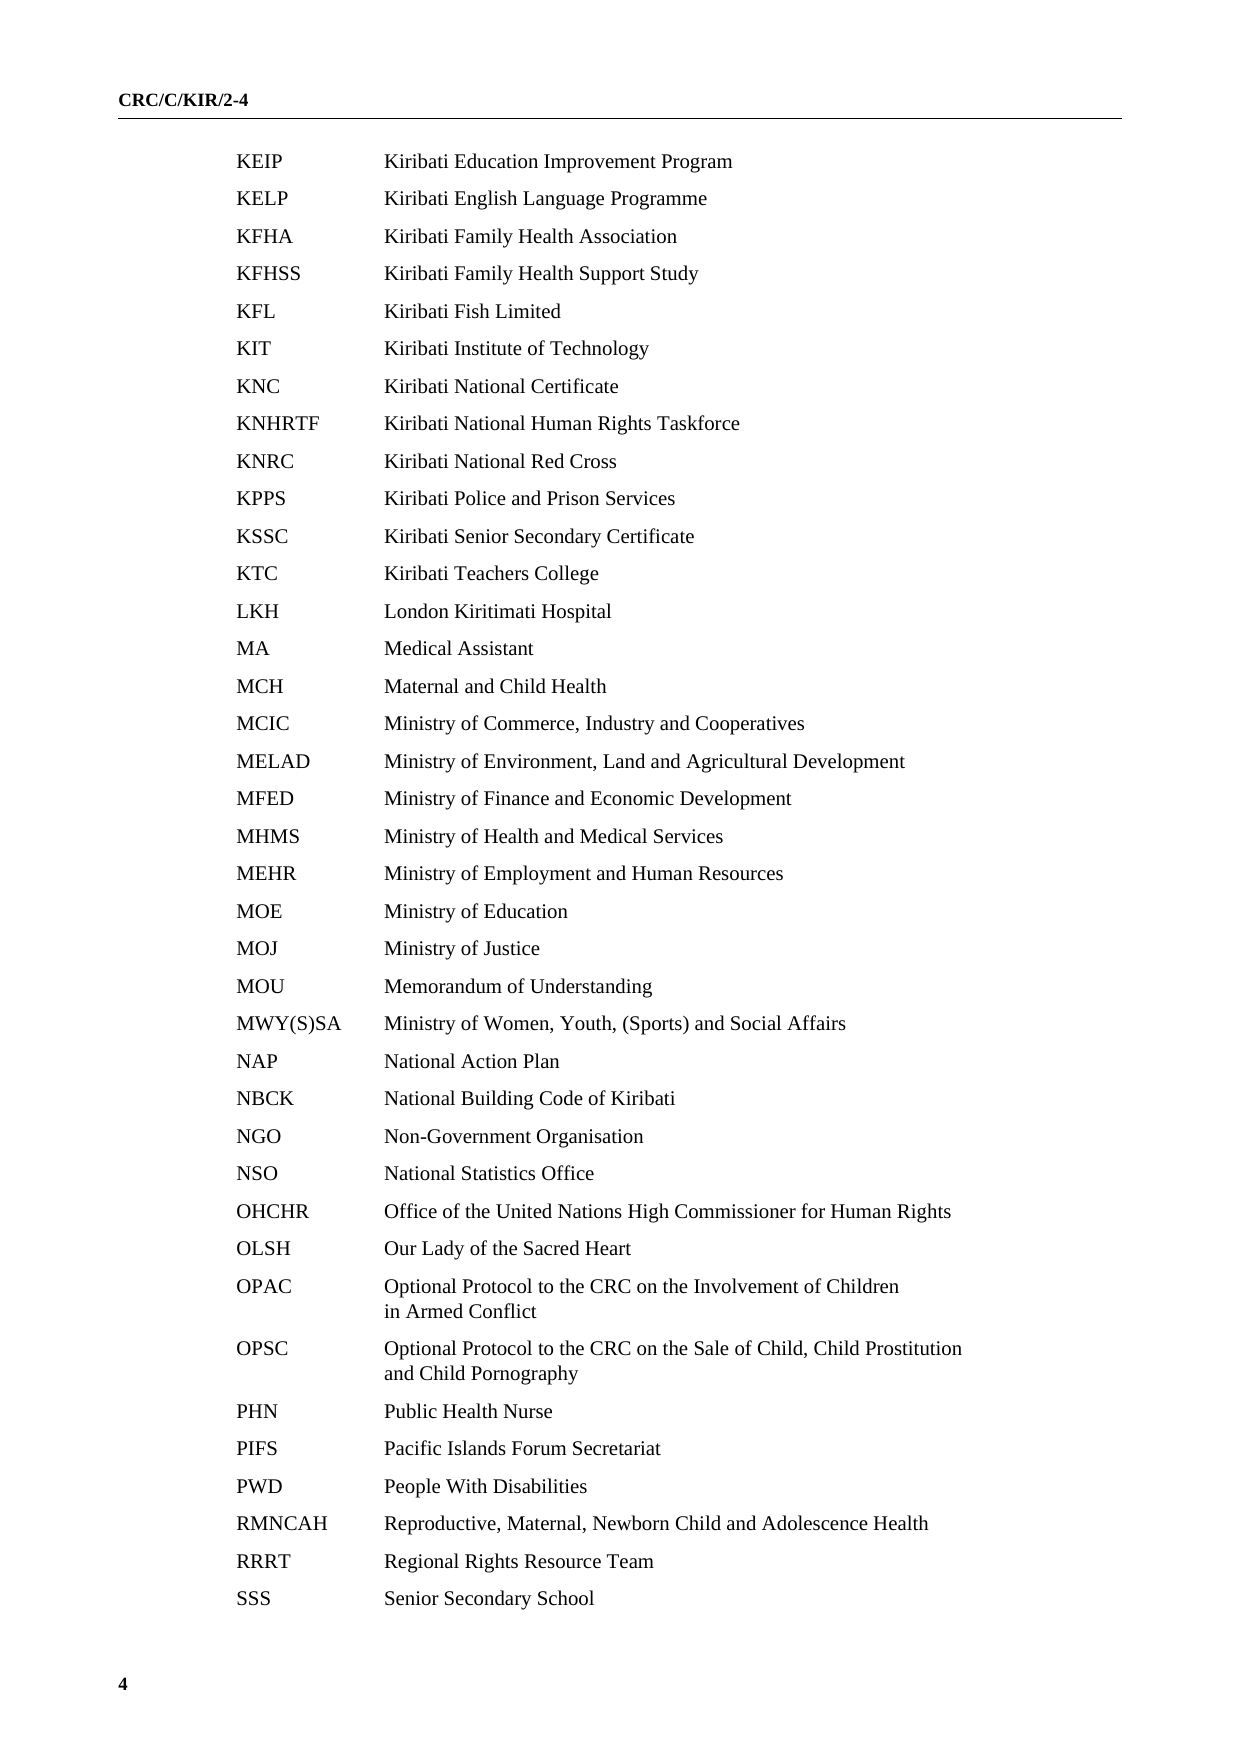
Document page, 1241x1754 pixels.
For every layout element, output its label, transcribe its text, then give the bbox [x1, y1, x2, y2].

text NGO Non-Government Organisation [236, 1123, 1004, 1148]
text RRRT Regional Rights Resource Team [236, 1548, 1004, 1573]
text KNHRTF Kiribati National Human Rights Taskforce [236, 410, 1004, 435]
text NSO National Statistics Office [236, 1160, 1004, 1185]
text PWD People With Disabilities [236, 1473, 1004, 1498]
text MEHR Ministry of Employment and Human Resources [236, 860, 1004, 885]
text LKH London Kiritimati Hospital [236, 598, 1004, 623]
text RMNCAH Reproductive, Maternal, Newborn Child and Adolescence Health [236, 1510, 1004, 1535]
text KNC Kiribati National Certificate [236, 373, 1004, 398]
text KIT Kiribati Institute of Technology [236, 335, 1004, 360]
text MELAD Ministry of Environment, Land and Agricultural Development [236, 748, 1004, 773]
text NAP National Action Plan [236, 1048, 1004, 1073]
text PHN Public Health Nurse [236, 1398, 1004, 1423]
text MFED Ministry of Finance and Economic Development [236, 785, 1004, 810]
text MOU Memorandum of Understanding [236, 973, 1004, 998]
text KPPS Kiribati Police and Prison Services [236, 485, 1004, 510]
text MOE Ministry of Education [236, 898, 1004, 923]
text OHCHR Office of the United Nations High Commissioner for Human Rights [236, 1198, 1004, 1223]
text KSSC Kiribati Senior Secondary Certificate [236, 523, 1004, 548]
text KFL Kiribati Fish Limited [236, 298, 1004, 323]
text KNRC Kiribati National Red Cross [236, 448, 1004, 473]
text KELP Kiribati English Language Programme [236, 185, 1004, 210]
text MCIC Ministry of Commerce, Industry and Cooperatives [236, 710, 1004, 735]
text OLSH Our Lady of the Sacred Heart [236, 1235, 1004, 1260]
text OPSC Optional Protocol to the CRC on the Sale of Child, Child Prostitution and Child Pornography [236, 1335, 1004, 1385]
text MA Medical Assistant [236, 635, 1004, 660]
text KTC Kiribati Teachers College [236, 560, 1004, 585]
text KFHSS Kiribati Family Health Support Study [236, 260, 1004, 285]
text SSS Senior Secondary School [236, 1585, 1004, 1610]
text MCH Maternal and Child Health [236, 673, 1004, 698]
text KFHA Kiribati Family Health Association [236, 223, 1004, 248]
text OPAC Optional Protocol to the CRC on the Involvement of Children in Armed Conflict [236, 1273, 1004, 1323]
text KEIP Kiribati Education Improvement Program [236, 148, 1004, 173]
text MHMS Ministry of Health and Medical Services [236, 823, 1004, 848]
text MOJ Ministry of Justice [236, 935, 1004, 960]
text NBCK National Building Code of Kiribati [236, 1085, 1004, 1110]
text PIFS Pacific Islands Forum Secretariat [236, 1435, 1004, 1460]
text MWY(S)SA Ministry of Women, Youth, (Sports) and Social Affairs [236, 1010, 1004, 1035]
